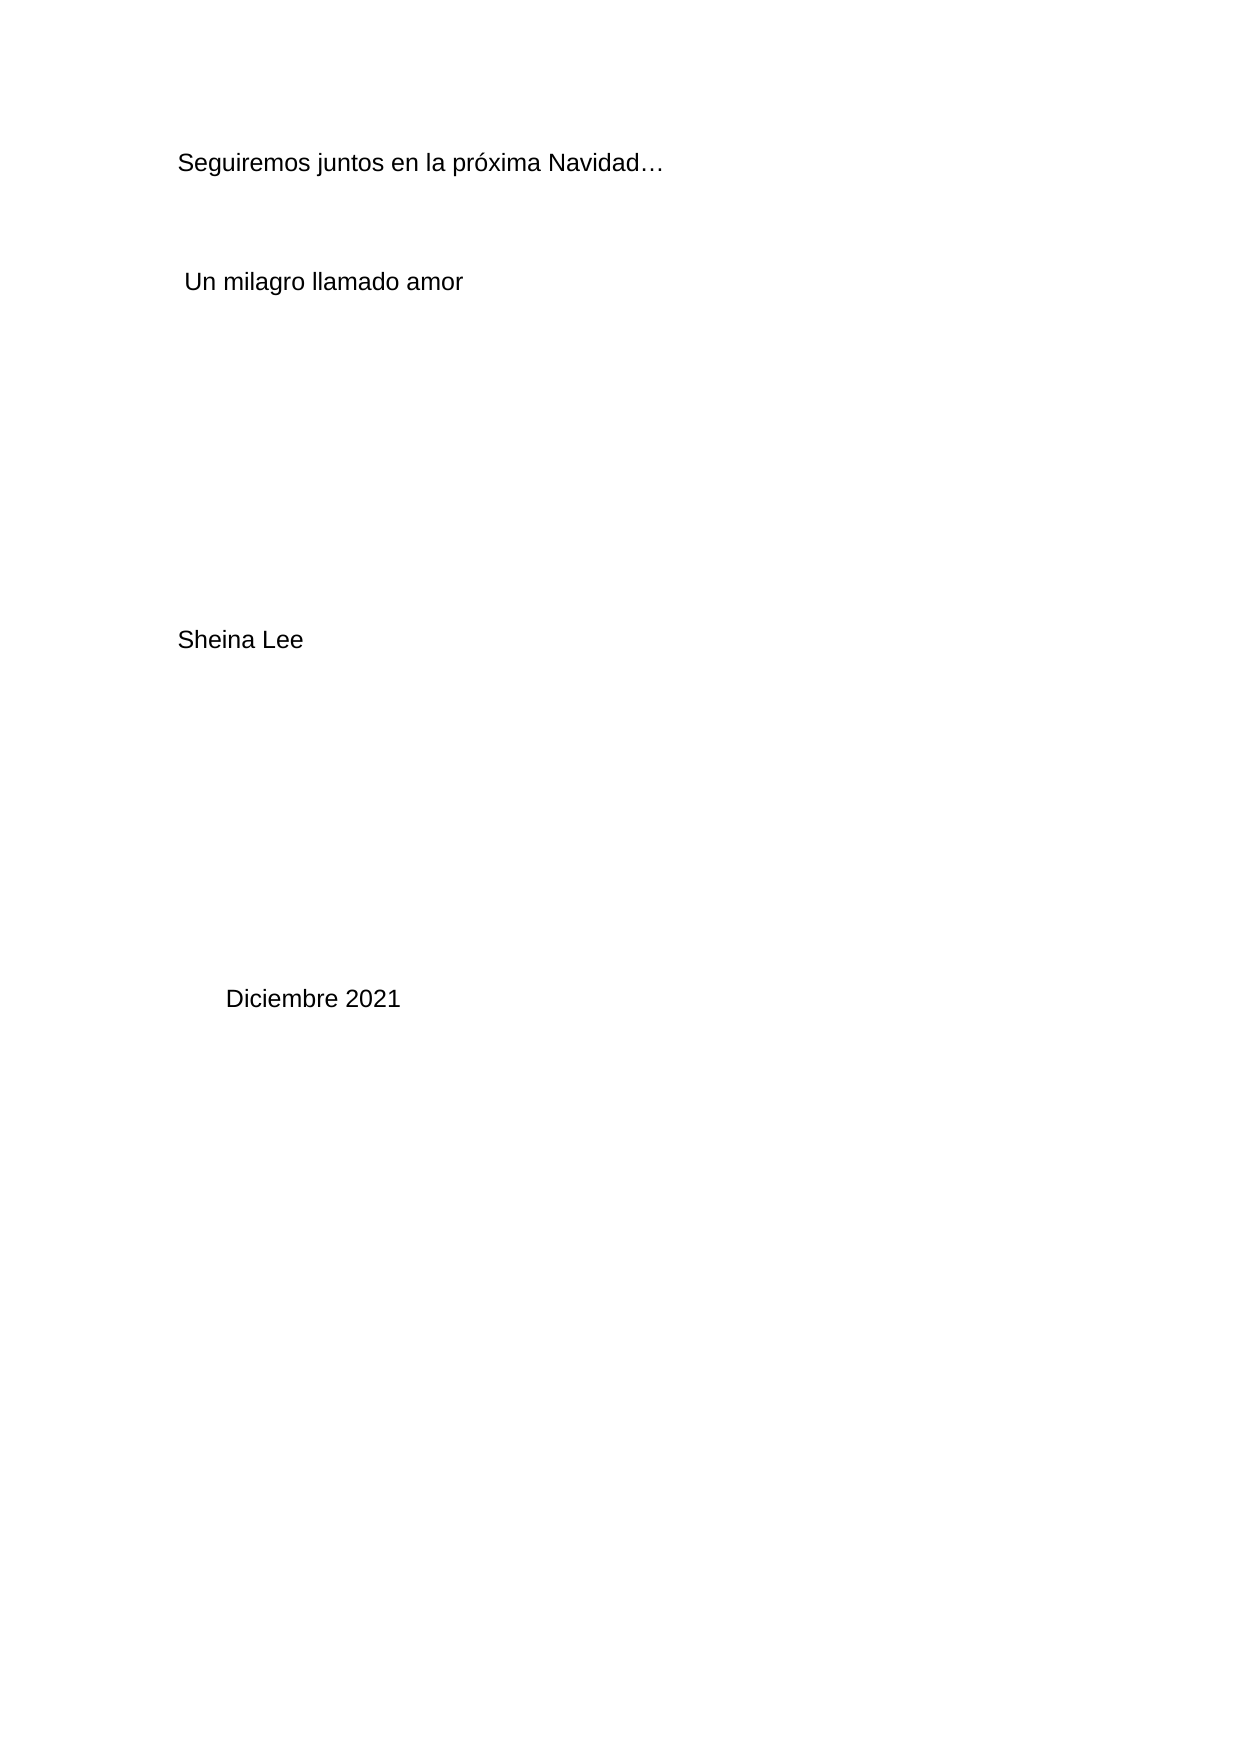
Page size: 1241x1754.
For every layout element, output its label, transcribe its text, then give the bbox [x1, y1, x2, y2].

text Un milagro llamado amor [177, 267, 1063, 296]
text Diciembre 2021 [177, 983, 1063, 1012]
text Seguiremos juntos en la próxima Navidad… [177, 148, 1063, 176]
text Sheina Lee [177, 625, 1063, 653]
